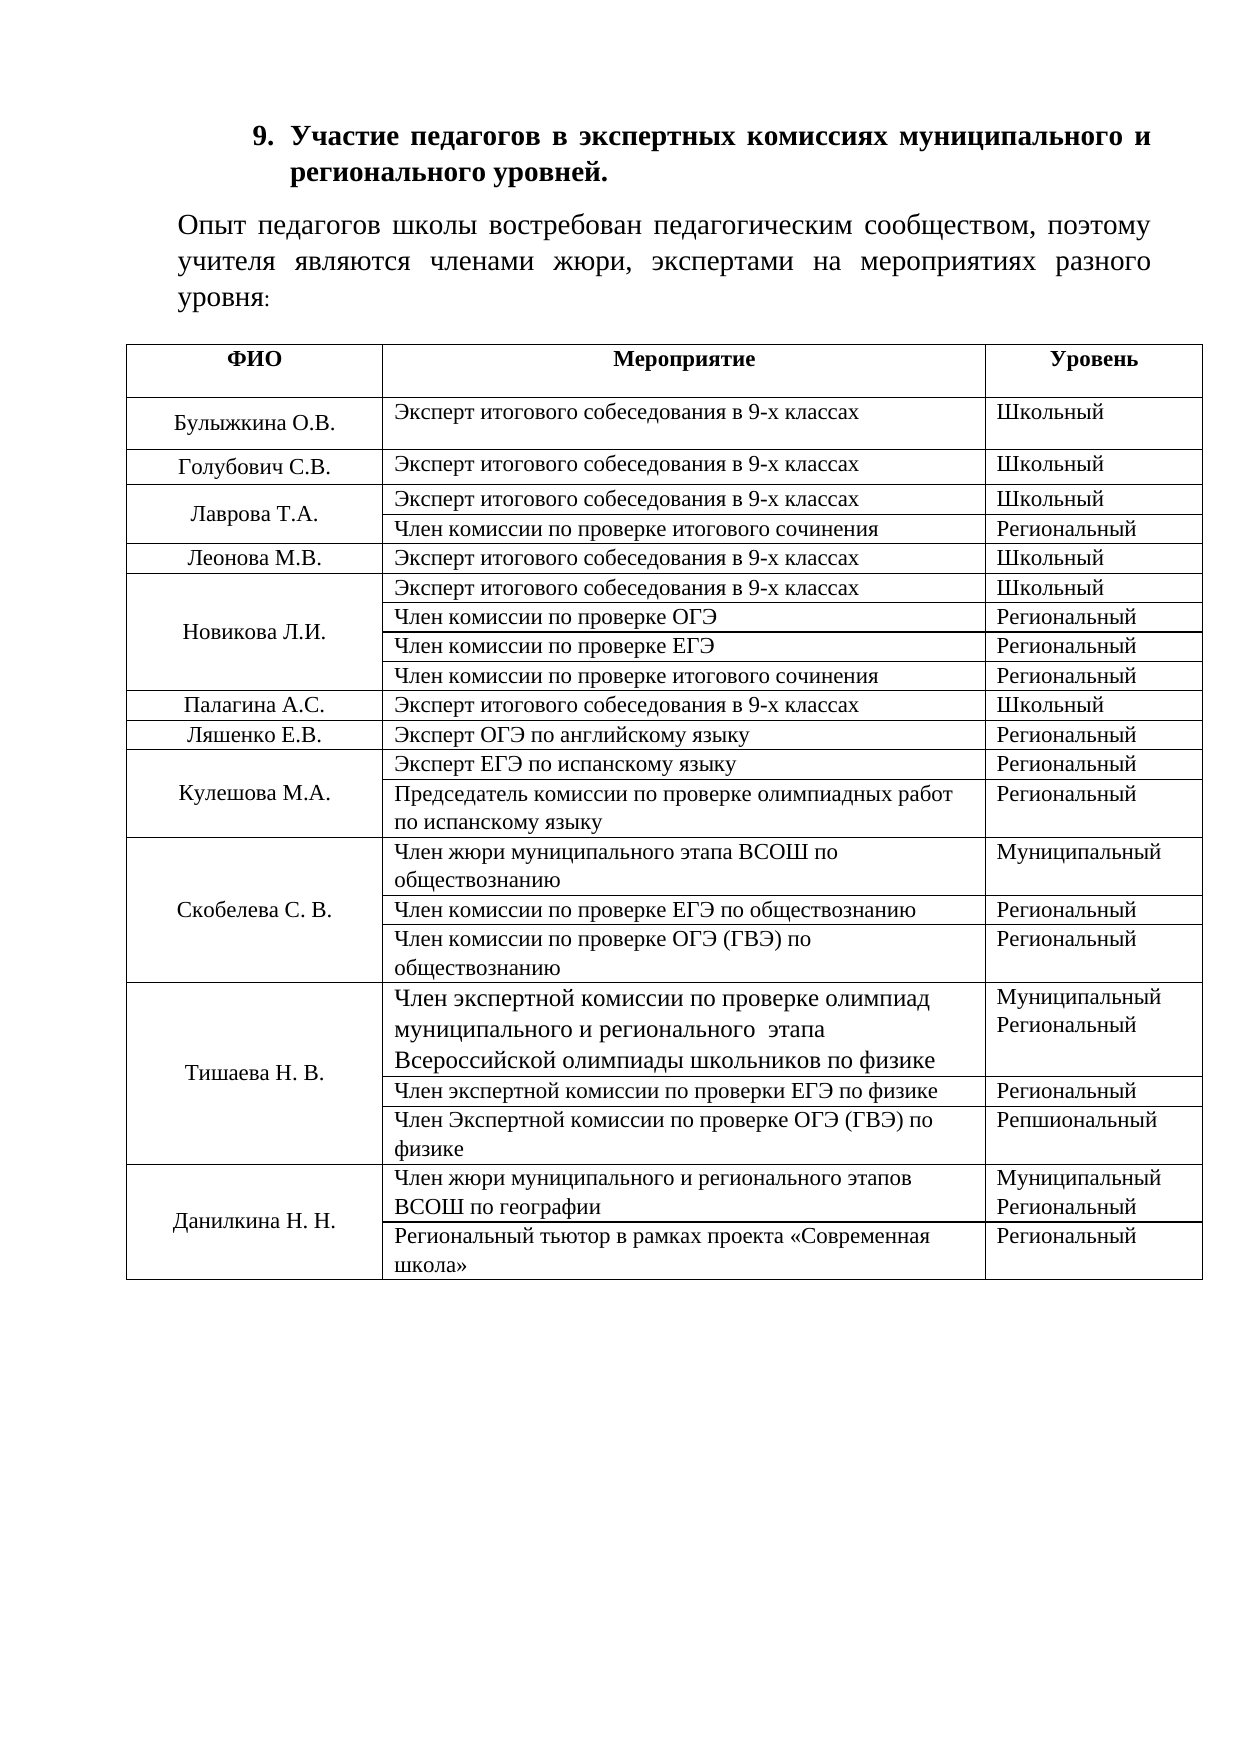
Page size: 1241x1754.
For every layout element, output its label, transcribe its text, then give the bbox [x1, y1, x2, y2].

table_cell Эксперт итогового собеседования в 9-х классах [383, 398, 985, 449]
table_cell Член комиссии по проверке ОГЭ (ГВЭ) по обществознанию [383, 925, 985, 982]
table_cell Региональный [986, 1077, 1202, 1106]
table_cell Член жюри муниципального и регионального этапов ВСОШ по географии [383, 1165, 985, 1221]
table_cell Школьный [986, 398, 1202, 449]
table_cell Эксперт итогового собеседования в 9-х классах [383, 691, 985, 720]
table_cell Региональный [986, 925, 1202, 982]
table_cell Скобелева С. В. [127, 838, 382, 982]
table_cell Региональный тьютор в рамках проекта «Современная школа» [383, 1223, 985, 1279]
table_cell Школьный [986, 574, 1202, 602]
table_header Уровень [986, 345, 1202, 397]
table_cell Член комиссии по проверке ОГЭ [383, 603, 985, 631]
table_cell Новикова Л.И. [127, 574, 382, 690]
table_cell Член экспертной комиссии по проверки ЕГЭ по физике [383, 1077, 985, 1106]
table_cell Данилкина Н. Н. [127, 1165, 382, 1279]
table_cell Член комиссии по проверке итогового сочинения [383, 515, 985, 543]
table_cell Репшиональный [986, 1107, 1202, 1163]
table_cell Муниципальный Региональный [986, 1165, 1202, 1221]
table_cell Палагина А.С. [127, 691, 382, 720]
list Участие педагогов в экспертных комиссиях муниципального и регионального уровней. [252, 118, 1152, 188]
table_cell Школьный [986, 544, 1202, 572]
table_cell Школьный [986, 450, 1202, 484]
table_cell Региональный [986, 750, 1202, 779]
table_cell Лаврова Т.А. [127, 485, 382, 543]
table_cell Член комиссии по проверке ЕГЭ по обществознанию [383, 896, 985, 924]
table_cell Кулешова М.А. [127, 750, 382, 837]
table_cell Школьный [986, 691, 1202, 720]
table_cell Эксперт итогового собеседования в 9-х классах [383, 544, 985, 572]
table_cell Региональный [986, 780, 1202, 837]
table_cell Региональный [986, 603, 1202, 631]
table_cell Булыжкина О.В. [127, 398, 382, 449]
table_cell Член жюри муниципального этапа ВСОШ по обществознанию [383, 838, 985, 895]
table_cell Член Экспертной комиссии по проверке ОГЭ (ГВЭ) по физике [383, 1107, 985, 1163]
table_cell Муниципальный Региональный [986, 983, 1202, 1076]
table_cell Эксперт итогового собеседования в 9-х классах [383, 485, 985, 513]
table_cell Региональный [986, 896, 1202, 924]
table_cell Региональный [986, 633, 1202, 661]
table_cell Эксперт ЕГЭ по испанскому языку [383, 750, 985, 779]
table_cell Председатель комиссии по проверке олимпиадных работ по испанскому языку [383, 780, 985, 837]
table_cell Школьный [986, 485, 1202, 513]
table_cell Член комиссии по проверке ЕГЭ [383, 633, 985, 661]
table_header Мероприятие [383, 345, 985, 397]
table_cell Муниципальный [986, 838, 1202, 895]
table_cell Эксперт ОГЭ по английскому языку [383, 721, 985, 749]
table_cell Региональный [986, 721, 1202, 749]
table_cell Региональный [986, 662, 1202, 690]
table_cell Член комиссии по проверке итогового сочинения [383, 662, 985, 690]
table_header ФИО [127, 345, 382, 397]
table_cell Региональный [986, 1223, 1202, 1279]
table_cell Леонова М.В. [127, 544, 382, 572]
table_cell Ляшенко Е.В. [127, 721, 382, 749]
table_cell Член экспертной комиссии по проверке олимпиад муниципального и регионального этапа Всероссийской олимпиады школьников по физике [383, 983, 985, 1076]
table_cell Тишаева Н. В. [127, 983, 382, 1163]
table_cell Эксперт итогового собеседования в 9-х классах [383, 574, 985, 602]
table_cell Голубович С.В. [127, 450, 382, 484]
text Опыт педагогов школы востребован педагогическим сообществом, поэтому учителя являются членами жюри, экспертами на мероприятиях разного уровня: [177, 207, 1152, 313]
table_cell Региональный [986, 515, 1202, 543]
table_cell Эксперт итогового собеседования в 9-х классах [383, 450, 985, 484]
